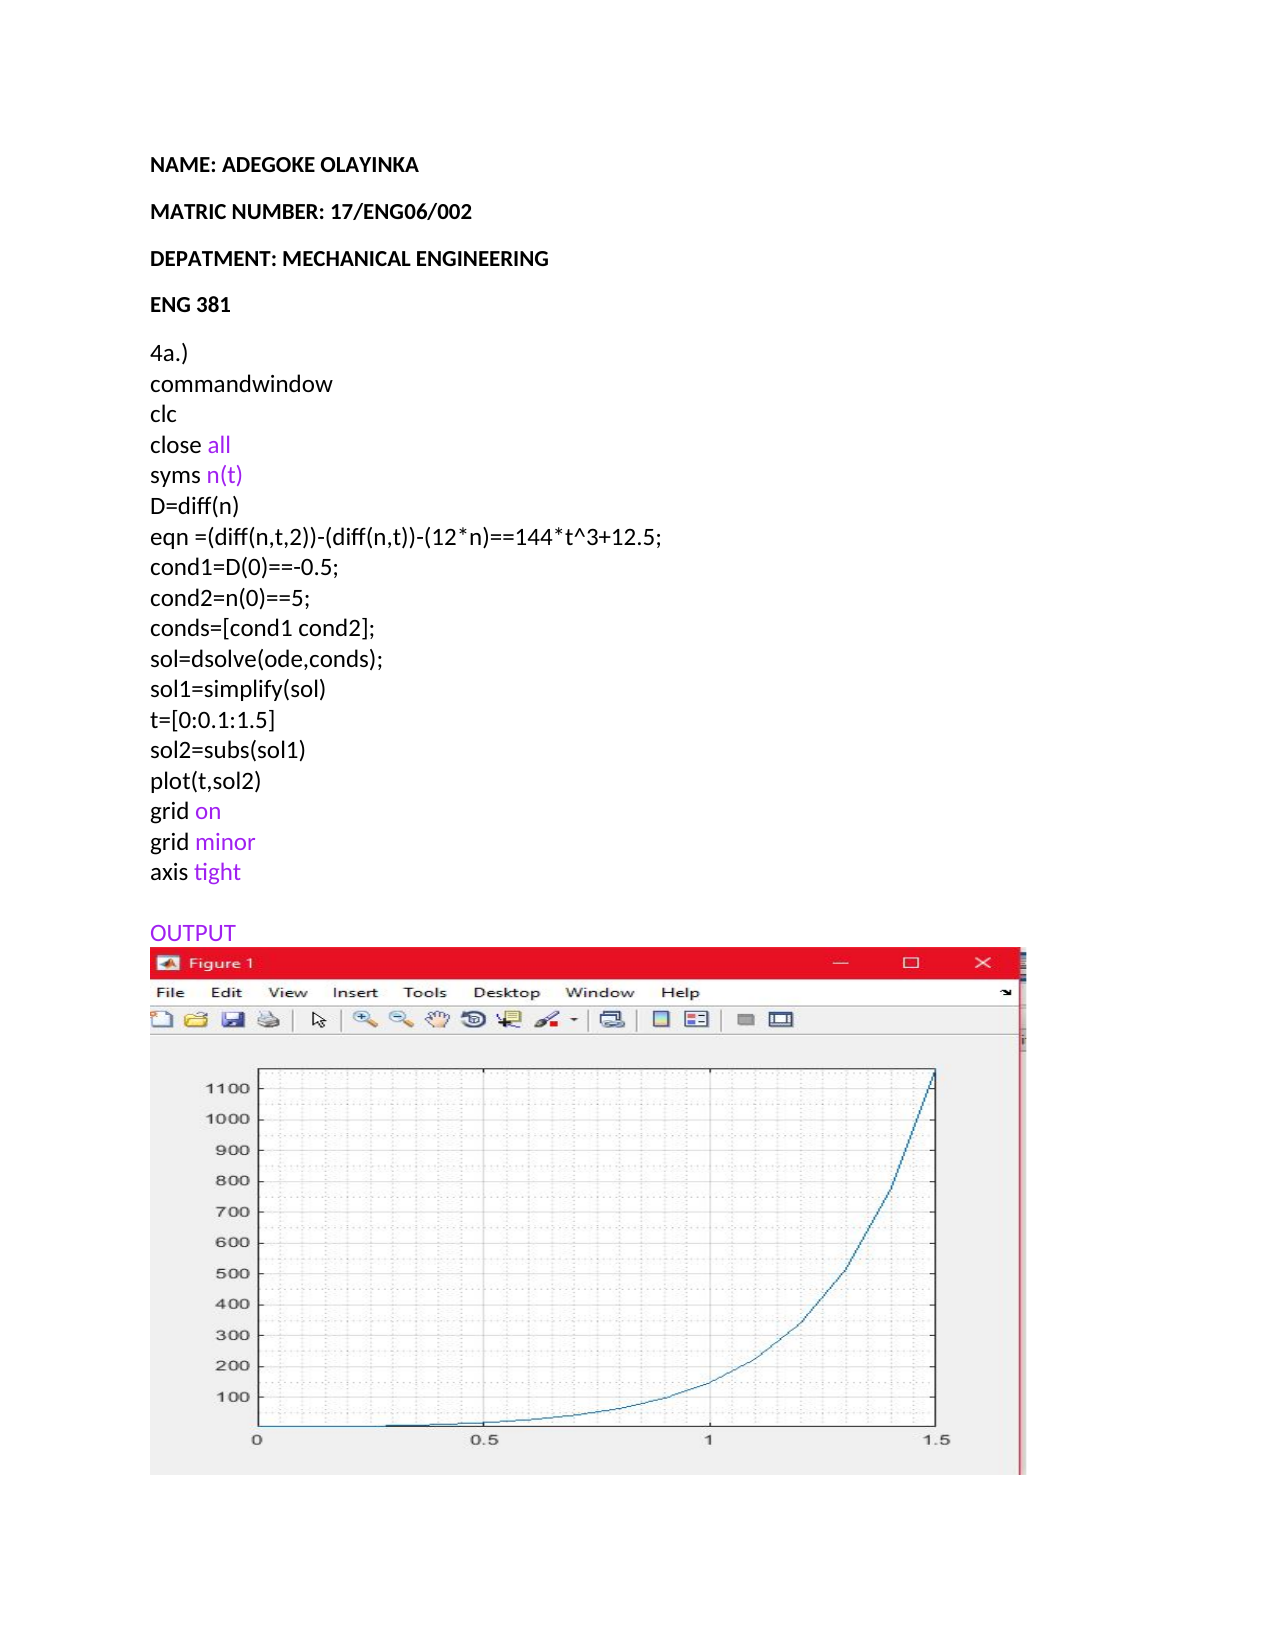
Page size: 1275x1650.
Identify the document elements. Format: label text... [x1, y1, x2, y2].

picture [150, 947, 1027, 1475]
text sol=dsolve(ode,conds); [150, 643, 1125, 673]
text sol2=subs(sol1) [150, 734, 1125, 765]
text commandwindow [150, 368, 1125, 398]
text eqn =(diff(n,t,2))-(diff(n,t))-(12*n)==144*t^3+12.5; [150, 521, 1125, 551]
text OUTPUT [150, 917, 1125, 948]
text close all [150, 429, 1125, 459]
text 4a.) [150, 337, 1125, 368]
text clc [150, 398, 1125, 429]
text sol1=simplify(sol) [150, 673, 1125, 704]
text D=diff(n) [150, 490, 1125, 521]
text ENG 381 [150, 291, 1125, 319]
text cond2=n(0)==5; [150, 582, 1125, 612]
text cond1=D(0)==-0.5; [150, 551, 1125, 582]
text conds=[cond1 cond2]; [150, 612, 1125, 643]
text plot(t,sol2) [150, 765, 1125, 795]
text NAME: ADEGOKE OLAYINKA [150, 150, 1125, 178]
text DEPATMENT: MECHANICAL ENGINEERING [150, 244, 1125, 272]
text axis tight [150, 856, 1125, 887]
text t=[0:0.1:1.5] [150, 704, 1125, 734]
text grid on [150, 795, 1125, 826]
text syms n(t) [150, 459, 1125, 490]
text grid minor [150, 826, 1125, 856]
text MATRIC NUMBER: 17/ENG06/002 [150, 197, 1125, 225]
